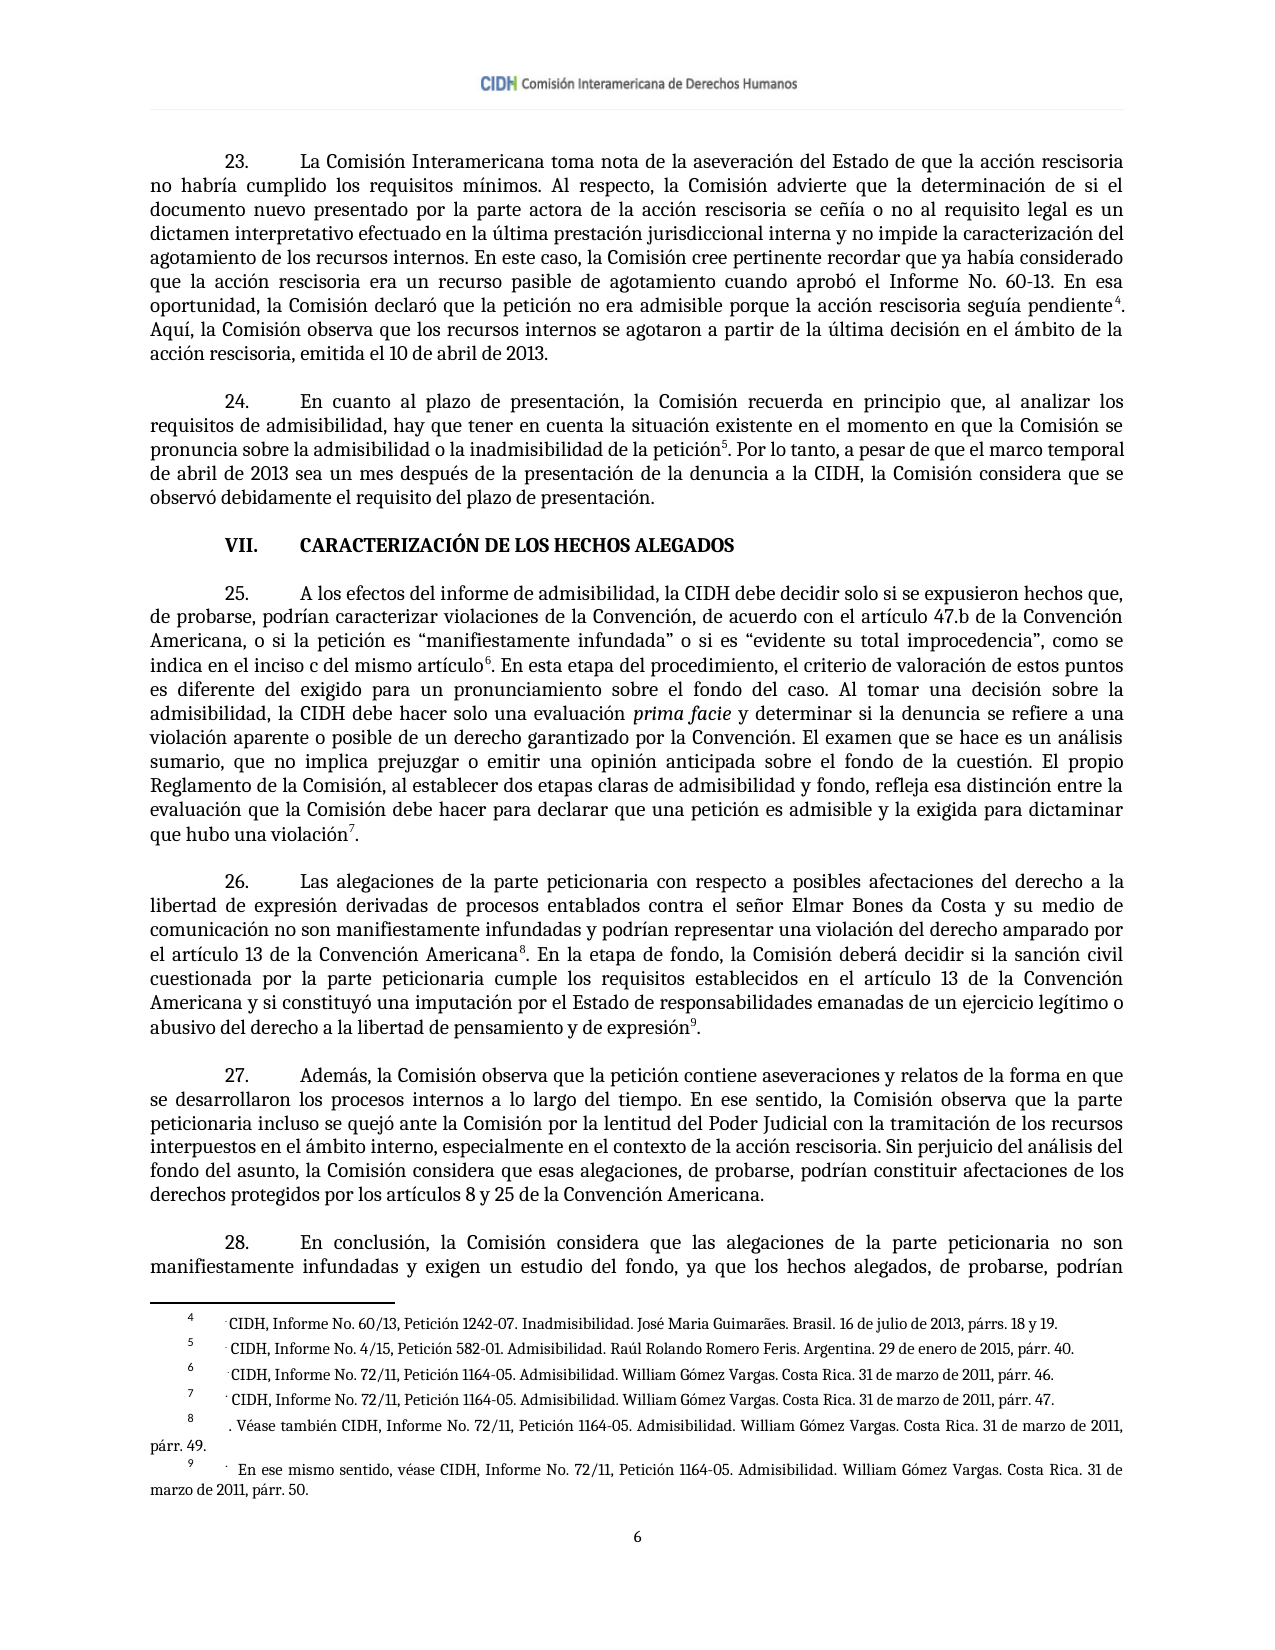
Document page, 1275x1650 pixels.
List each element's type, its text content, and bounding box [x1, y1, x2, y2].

list VII. CARACTERIZACIÓN DE LOS HECHOS ALEGADOS [150, 533, 1125, 557]
picture [475, 75, 800, 93]
list A los efectos del informe de admisibilidad, la CIDH debe decidir solo si se expusieron hechos que, de probarse, podrían caracterizar violaciones de la Convención, de acuerdo con el artículo 47.b de la Convención Americana, o si la petición es “manifiestamente infundada” o si es “evidente su total improcedencia”, como se indica en el inciso c del mismo artículo. En esta etapa del procedimiento, el criterio de valoración de estos puntos es diferente del exigido para un pronunciamiento sobre el fondo del caso. Al tomar una decisión sobre la admisibilidad, la CIDH debe hacer solo una evaluación prima facie y determinar si la denuncia se refiere a una violación aparente o posible de un derecho garantizado por la Convención. El examen que se hace es un análisis sumario, que no implica prejuzgar o emitir una opinión anticipada sobre el fondo de la cuestión. El propio Reglamento de la Comisión, al establecer dos etapas claras de admisibilidad y fondo, refleja esa distinción entre la evaluación que la Comisión debe hacer para declarar que una petición es admisible y la exigida para dictaminar que hubo una violación. [150, 581, 1125, 846]
list En cuanto al plazo de presentación, la Comisión recuerda en principio que, al analizar los requisitos de admisibilidad, hay que tener en cuenta la situación existente en el momento en que la Comisión se pronuncia sobre la admisibilidad o la inadmisibilidad de la petición. Por lo tanto, a pesar de que el marco temporal de abril de 2013 sea un mes después de la presentación de la denuncia a la CIDH, la Comisión considera que se observó debidamente el requisito del plazo de presentación. [150, 389, 1125, 509]
list Las alegaciones de la parte peticionaria con respecto a posibles afectaciones del derecho a la libertad de expresión derivadas de procesos entablados contra el señor Elmar Bones da Costa y su medio de comunicación no son manifiestamente infundadas y podrían representar una violación del derecho amparado por el artículo 13 de la Convención Americana. En la etapa de fondo, la Comisión deberá decidir si la sanción civil cuestionada por la parte peticionaria cumple los requisitos establecidos en el artículo 13 de la Convención Americana y si constituyó una imputación por el Estado de responsabilidades emanadas de un ejercicio legítimo o abusivo del derecho a la libertad de pensamiento y de expresión. [150, 870, 1125, 1039]
list La Comisión Interamericana toma nota de la aseveración del Estado de que la acción rescisoria no habría cumplido los requisitos mínimos. Al respecto, la Comisión advierte que la determinación de si el documento nuevo presentado por la parte actora de la acción rescisoria se ceñía o no al requisito legal es un dictamen interpretativo efectuado en la última prestación jurisdiccional interna y no impide la caracterización del agotamiento de los recursos internos. En este caso, la Comisión cree pertinente recordar que ya había considerado que la acción rescisoria era un recurso pasible de agotamiento cuando aprobó el Informe No. 60-13. En esa oportunidad, la Comisión declaró que la petición no era admisible porque la acción rescisoria seguía pendiente. Aquí, la Comisión observa que los recursos internos se agotaron a partir de la última decisión en el ámbito de la acción rescisoria, emitida el 10 de abril de 2013. [150, 150, 1125, 366]
list Además, la Comisión observa que la petición contiene aseveraciones y relatos de la forma en que se desarrollaron los procesos internos a lo largo del tiempo. En ese sentido, la Comisión observa que la parte peticionaria incluso se quejó ante la Comisión por la lentitud del Poder Judicial con la tramitación de los recursos interpuestos en el ámbito interno, especialmente en el contexto de la acción rescisoria. Sin perjuicio del análisis del fondo del asunto, la Comisión considera que esas alegaciones, de probarse, podrían constituir afectaciones de los derechos protegidos por los artículos 8 y 25 de la Convención Americana. [150, 1063, 1125, 1207]
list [150, 1231, 1125, 1279]
